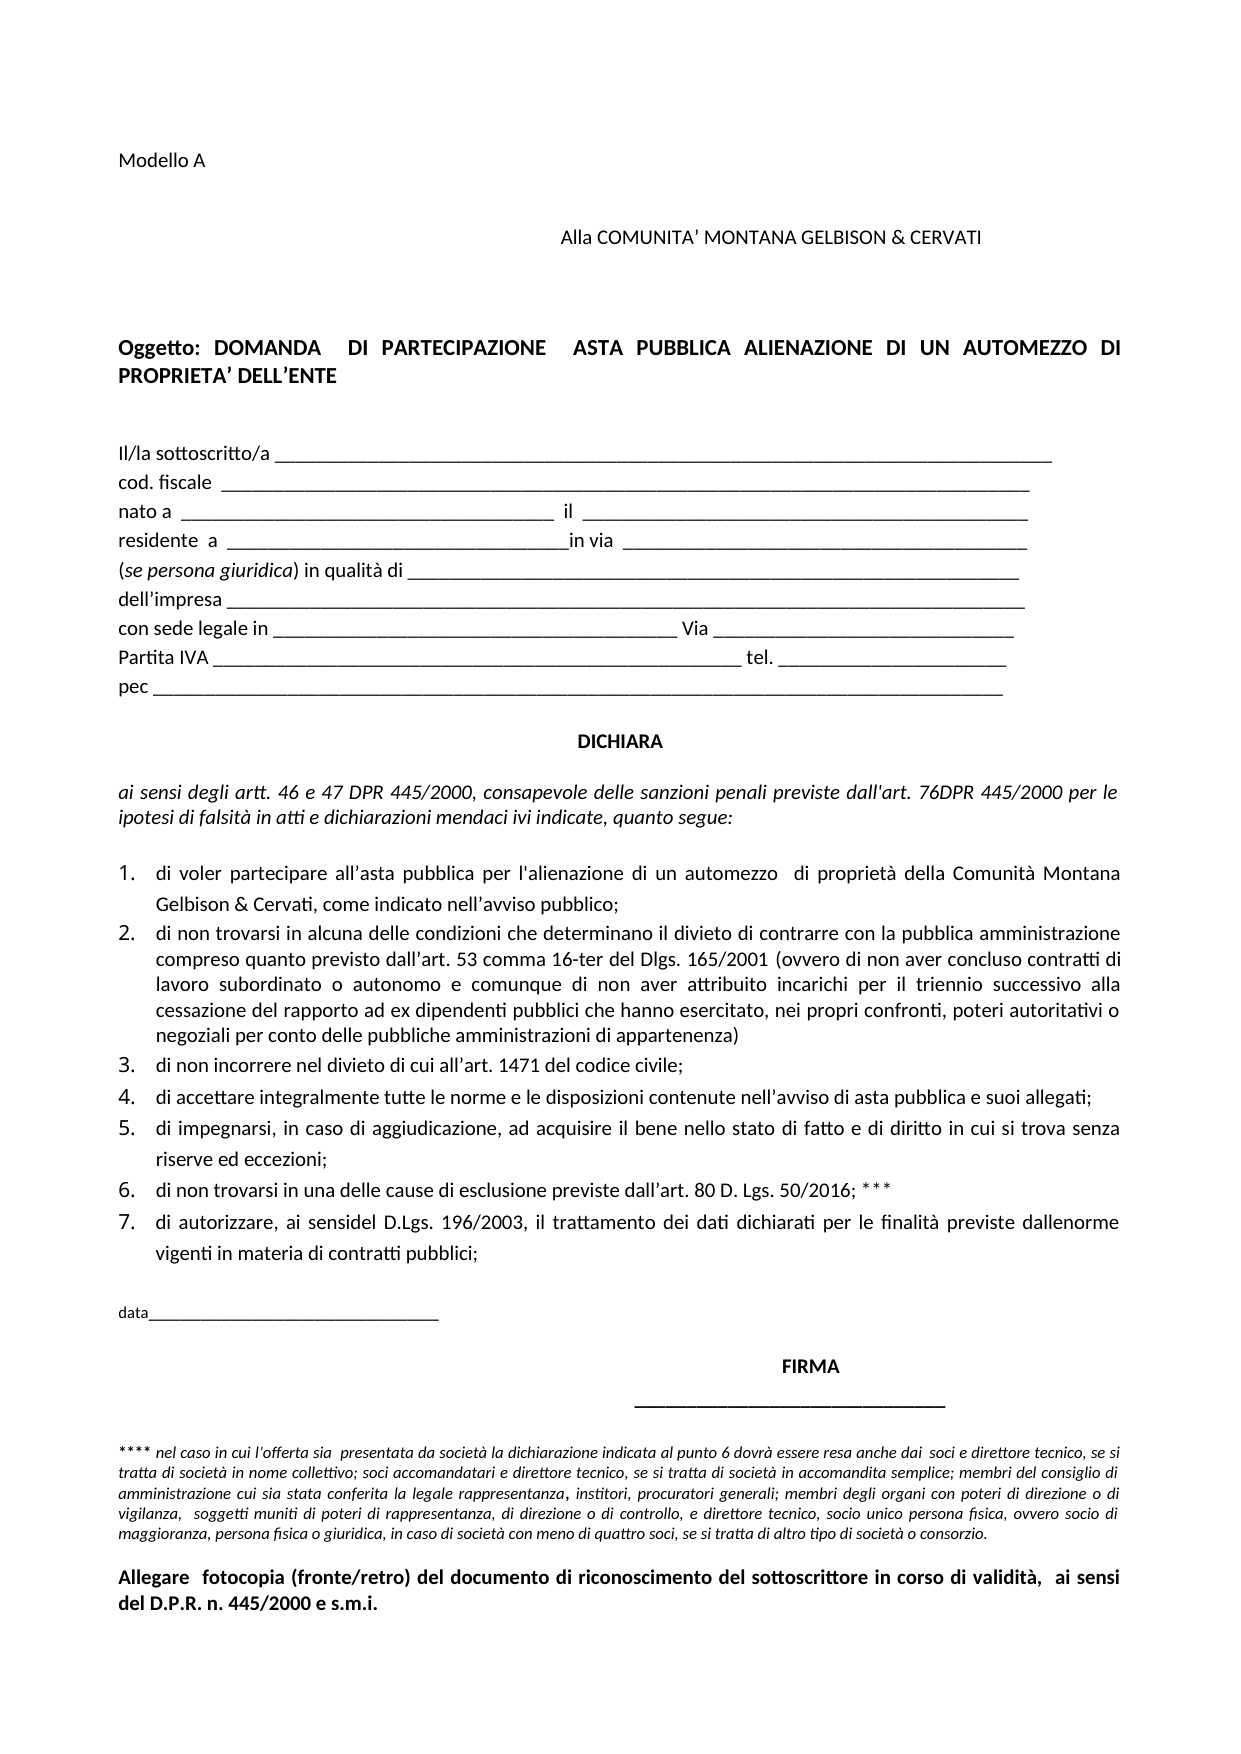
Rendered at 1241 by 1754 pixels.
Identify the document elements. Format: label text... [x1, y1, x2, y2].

text DICHIARA [118, 728, 1122, 753]
list di accettare integralmente tutte le norme e le disposizioni contenute nell’avviso di asta pubblica e suoi allegati; [118, 1079, 1122, 1110]
text Il/la sottoscritto/a ___________________________________________________________________________ [118, 440, 1122, 466]
text (se persona giuridica) in qualità di ___________________________________________________________ [118, 557, 1122, 582]
text ______________________________ [118, 1380, 1122, 1411]
text cod. fiscale ______________________________________________________________________________ [118, 469, 1122, 495]
text data____________________________ [118, 1298, 1122, 1323]
text FIRMA [118, 1349, 1122, 1380]
text nato a ____________________________________ il ___________________________________________ [118, 498, 1122, 524]
text ai sensi degli artt. 46 e 47 DPR 445/2000, consapevole delle sanzioni penali previste dall'art. 76DPR 445/2000 per le ipotesi di falsità in atti e dichiarazioni mendaci ivi indicate, quanto segue: [118, 779, 1122, 830]
list di non trovarsi in una delle cause di esclusione previste dall’art. 80 D. Lgs. 50/2016; *** [118, 1173, 1122, 1204]
text Modello A [118, 148, 1122, 173]
list di non trovarsi in alcuna delle condizioni che determinano il divieto di contrarre con la pubblica amministrazione compreso quanto previsto dall’art. 53 comma 16-ter del Dlgs. 165/2001 (ovvero di non aver concluso contratti di lavoro subordinato o autonomo e comunque di non aver attribuito incarichi per il triennio successivo alla cessazione del rapporto ad ex dipendenti pubblici che hanno esercitato, nei propri confronti, poteri autoritativi o negoziali per conto delle pubbliche amministrazioni di appartenenza) [118, 918, 1122, 1048]
text Allegare fotocopia (fronte/retro) del documento di riconoscimento del sottoscrittore in corso di validità, ai sensi del D.P.R. n. 445/2000 e s.m.i. [118, 1564, 1122, 1615]
text **** nel caso in cui l’offerta sia presentata da società la dichiarazione indicata al punto 6 dovrà essere resa anche dai soci e direttore tecnico, se si tratta di società in nome collettivo; soci accomandatari e direttore tecnico, se si tratta di società in accomandita semplice; membri del consiglio di amministrazione cui sia stata conferita la legale rappresentanza, institori, procuratori generali; membri degli organi con poteri di direzione o di vigilanza, soggetti muniti di poteri di rappresentanza, di direzione o di controllo, e direttore tecnico, socio unico persona fisica, ovvero socio di maggioranza, persona fisica o giuridica, in caso di società con meno di quattro soci, se si tratta di altro tipo di società o consorzio. [118, 1442, 1122, 1544]
list di non incorrere nel divieto di cui all’art. 1471 del codice civile; [118, 1048, 1122, 1079]
text con sede legale in _______________________________________ Via _____________________________ [118, 615, 1122, 641]
text dell’impresa _____________________________________________________________________________ [118, 586, 1122, 611]
text pec __________________________________________________________________________________ [118, 673, 1122, 699]
text Partita IVA ___________________________________________________ tel. ______________________ [118, 644, 1122, 670]
text residente a _________________________________in via _______________________________________ [118, 528, 1122, 553]
text Oggetto: DOMANDA DI PARTECIPAZIONE ASTA PUBBLICA ALIENAZIONE DI UN AUTOMEZZO DI PROPRIETA’ DELL’ENTE [118, 333, 1122, 389]
list di autorizzare, ai sensidel D.Lgs. 196/2003, il trattamento dei dati dichiarati per le finalità previste dallenorme vigenti in materia di contratti pubblici; [118, 1204, 1122, 1267]
text Alla COMUNITA’ MONTANA GELBISON & CERVATI [118, 224, 1122, 249]
list di voler partecipare all’asta pubblica per l'alienazione di un automezzo di proprietà della Comunità Montana Gelbison & Cervati, come indicato nell’avviso pubblico; [118, 855, 1122, 918]
list di impegnarsi, in caso di aggiudicazione, ad acquisire il bene nello stato di fatto e di diritto in cui si trova senza riserve ed eccezioni; [118, 1110, 1122, 1173]
